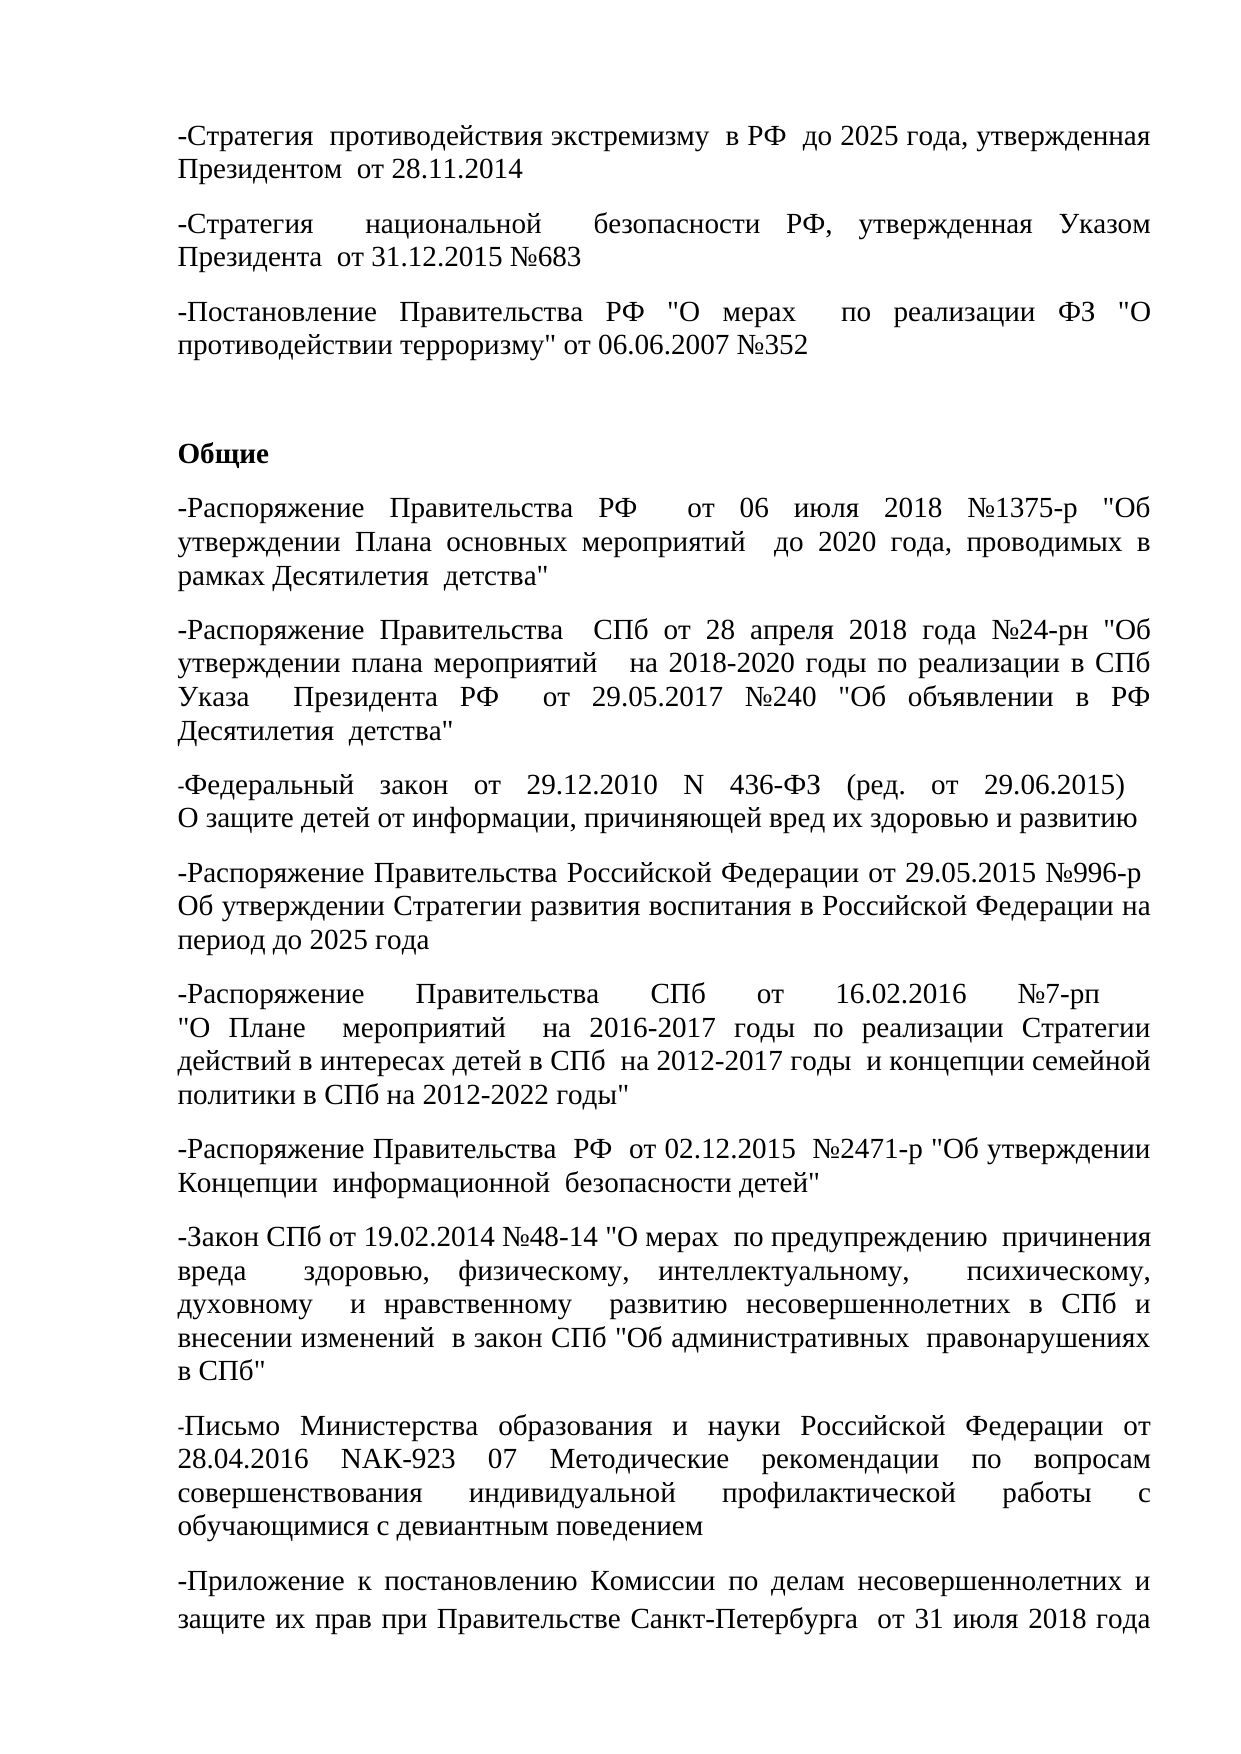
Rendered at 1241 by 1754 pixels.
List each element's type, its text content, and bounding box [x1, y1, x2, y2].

text -Распоряжение Правительства РФ от 06 июля 2018 №1375-р "Об утверждении Плана основных мероприятий до 2020 года, проводимых в рамках Десятилетия детства" [177, 491, 1152, 591]
text -Стратегия противодействия экстремизму в РФ до 2025 года, утвержденная Президентом от 28.11.2014 [177, 118, 1152, 185]
text -Распоряжение Правительства РФ от 02.12.2015 №2471-р "Об утверждении Концепции информационной безопасности детей" [177, 1131, 1152, 1198]
text -Стратегия национальной безопасности РФ, утвержденная Указом Президента от 31.12.2015 №683 [177, 206, 1152, 273]
text -Постановление Правительства РФ "О мерах по реализации ФЗ "О противодействии терроризму" от 06.06.2007 №352 [177, 294, 1152, 361]
text -Закон СПб от 19.02.2014 №48-14 "О мерах по предупреждению причинения вреда здоровью, физическому, интеллектуальному, психическому, духовному и нравственному развитию несовершеннолетних в СПб и внесении изменений в закон СПб "Об административных правонарушениях в СПб" [177, 1219, 1152, 1387]
text -Распоряжение Правительства СПб от 28 апреля 2018 года №24-рн "Об утверждении плана мероприятий на 2018-2020 годы по реализации в СПб Указа Президента РФ от 29.05.2017 №240 "Об объявлении в РФ Десятилетия детства" [177, 612, 1152, 746]
text -Распоряжение Правительства СПб от 16.02.2016 №7-рп "О Плане мероприятий на 2016-2017 годы по реализации Стратегии действий в интересах детей в СПб на 2012-2017 годы и концепции семейной политики в СПб на 2012-2022 годы" [177, 976, 1152, 1111]
text -Федеральный закон от 29.12.2010 N 436-ФЗ (ред. от 29.06.2015) О защите детей от информации, причиняющей вред их здоровью и развитию [177, 767, 1152, 834]
text -Распоряжение Правительства Российской Федерации от 29.05.2015 №996-р Об утверждении Стратегии развития воспитания в Российской Федерации на период до 2025 года [177, 855, 1152, 956]
text -Письмо Министерства образования и науки Российской Федерации от 28.04.2016 NАК-923 07 Методические рекомендации по вопросам совершенствования индивидуальной профилактической работы с обучающимися с девиантным поведением [177, 1408, 1152, 1542]
text Общие [177, 436, 1152, 470]
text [177, 1563, 1152, 1635]
